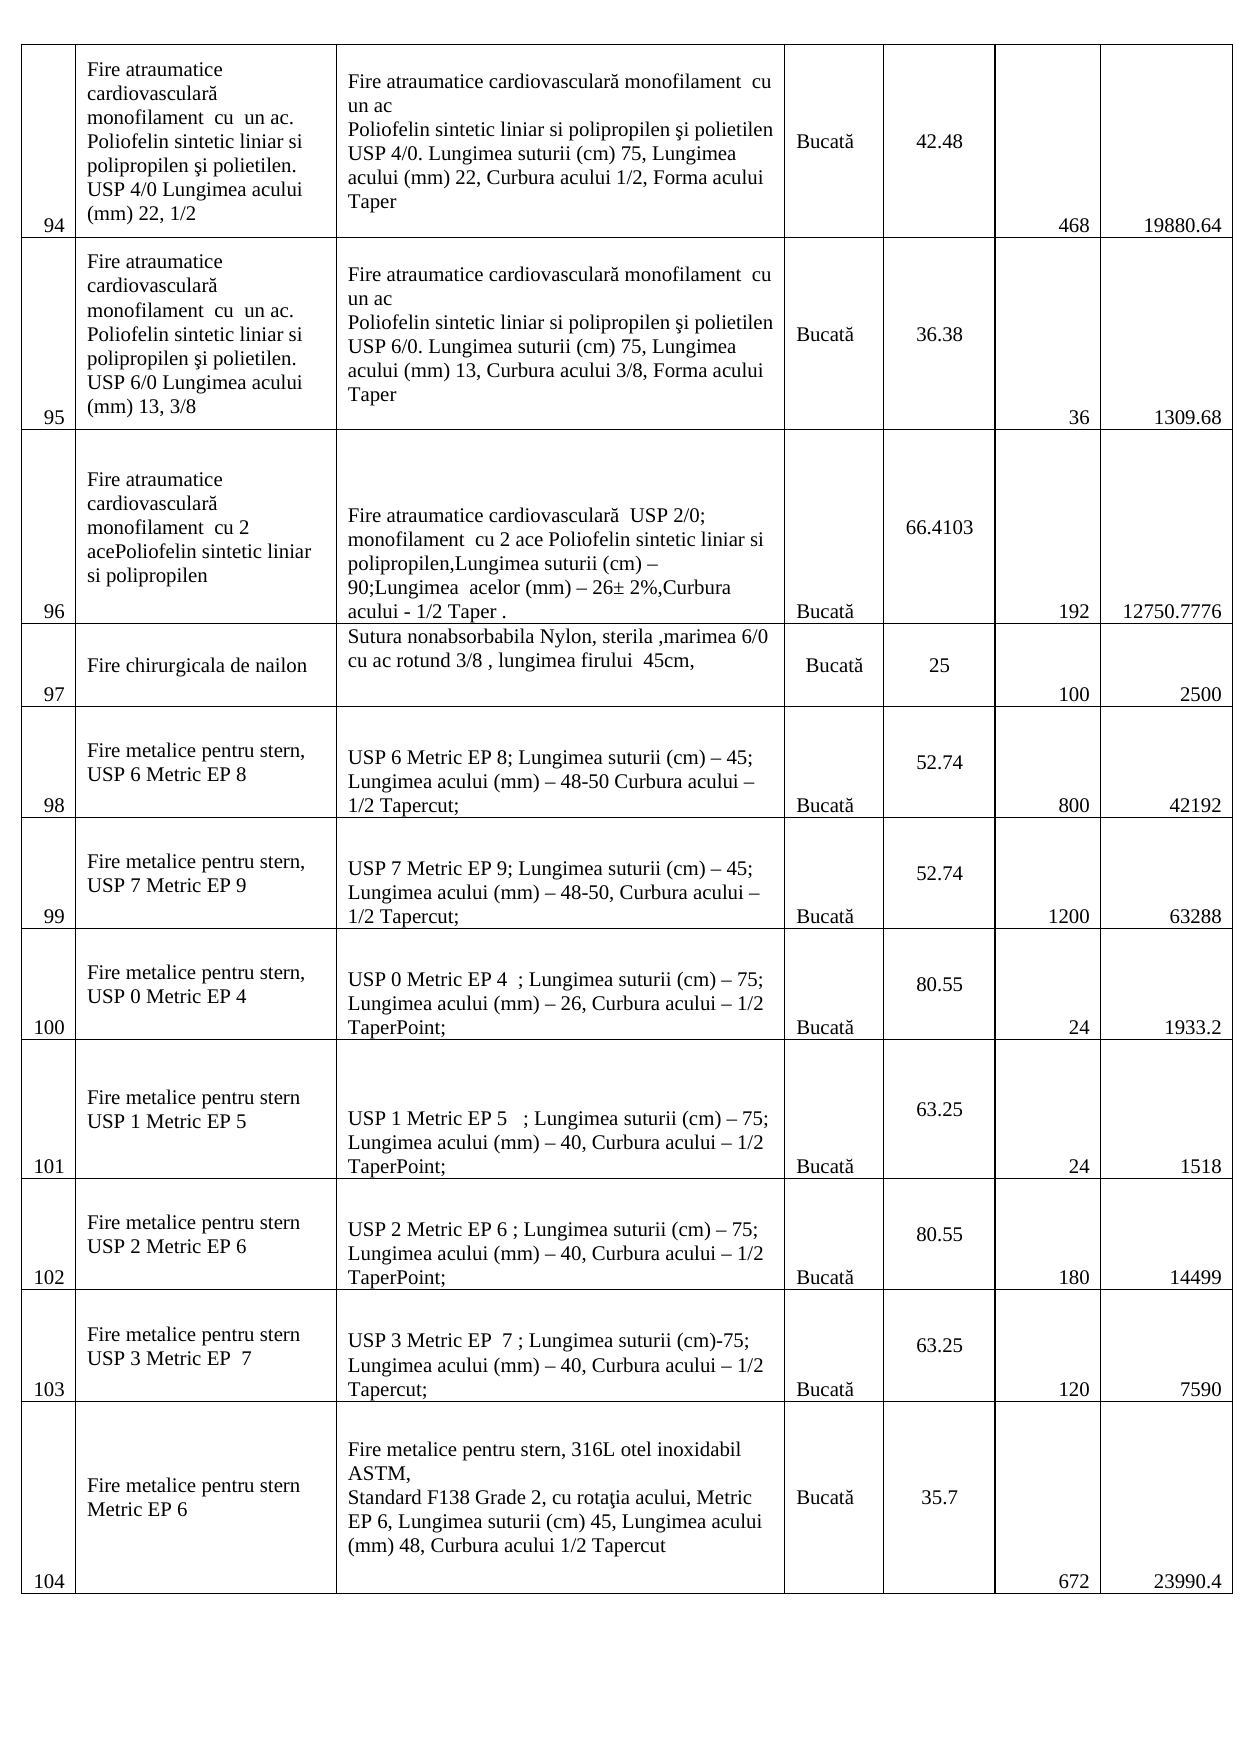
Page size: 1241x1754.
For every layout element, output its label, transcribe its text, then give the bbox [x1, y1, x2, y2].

table_cell USP 6 Metric EP 8; Lungimea suturii (cm) – 45; Lungimea acului (mm) – 48-50 Curbura acului – 1/2 Tapercut; [337, 707, 784, 817]
table_cell 180 [996, 1179, 1100, 1289]
table_cell 672 [996, 1402, 1100, 1593]
table_cell Fire metalice pentru stern, USP 7 Metric EP 9 [76, 818, 336, 928]
table_cell 63288 [1101, 818, 1232, 928]
table_cell Bucată [785, 707, 883, 817]
table_cell 66.4103 [884, 430, 994, 623]
table_cell Fire metalice pentru stern USP 2 Metric EP 6 [76, 1179, 336, 1289]
table_cell 63.25 [884, 1290, 994, 1401]
table_cell Fire metalice pentru stern Metric EP 6 [76, 1402, 336, 1593]
table_cell Sutura nonabsorbabila Nylon, sterila ,marimea 6/0 cu ac rotund 3/8 , lungimea firului 45cm, [337, 624, 784, 706]
table_cell 100 [22, 929, 75, 1039]
table_cell 80.55 [884, 929, 994, 1039]
table_cell USP 1 Metric EP 5 ; Lungimea suturii (cm) – 75; Lungimea acului (mm) – 40, Curbura acului – 1/2 TaperPoint; [337, 1040, 784, 1178]
table_cell USP 2 Metric EP 6 ; Lungimea suturii (cm) – 75; Lungimea acului (mm) – 40, Curbura acului – 1/2 TaperPoint; [337, 1179, 784, 1289]
table_cell 52.74 [884, 707, 994, 817]
table_cell 96 [22, 430, 75, 623]
table_cell 36.38 [884, 238, 994, 429]
table_cell Fire chirurgicala de nailon [76, 624, 336, 706]
table_cell Bucată [785, 1179, 883, 1289]
table_cell USP 0 Metric EP 4 ; Lungimea suturii (cm) – 75; Lungimea acului (mm) – 26, Curbura acului – 1/2 TaperPoint; [337, 929, 784, 1039]
table_cell Fire atraumatice cardiovasculară monofilament cu 2 acePoliofelin sintetic liniar si polipropilen [76, 430, 336, 623]
table_cell 101 [22, 1040, 75, 1178]
table_cell 25 [884, 624, 994, 706]
table_cell 14499 [1101, 1179, 1232, 1289]
table_cell 800 [996, 707, 1100, 817]
table_cell Bucată [785, 430, 883, 623]
table_cell Fire metalice pentru stern USP 3 Metric EP 7 [76, 1290, 336, 1401]
table_cell Fire atraumatice cardiovasculară monofilament cu un ac Poliofelin sintetic liniar si polipropilen şi polietilen USP 6/0. Lungimea suturii (cm) 75, Lungimea acului (mm) 13, Curbura acului 3/8, Forma acului Taper [337, 238, 784, 429]
table_cell USP 3 Metric EP 7 ; Lungimea suturii (cm)-75; Lungimea acului (mm) – 40, Curbura acului – 1/2 Tapercut; [337, 1290, 784, 1401]
table_cell 1518 [1101, 1040, 1232, 1178]
table_cell Bucată [785, 1290, 883, 1401]
table_cell 99 [22, 818, 75, 928]
table_cell 97 [22, 624, 75, 706]
table_cell 24 [996, 929, 1100, 1039]
table_cell Bucată [785, 1402, 883, 1593]
table_cell Fire atraumatice cardiovasculară monofilament cu un ac. Poliofelin sintetic liniar si polipropilen şi polietilen. USP 4/0 Lungimea acului (mm) 22, 1/2 [76, 45, 336, 237]
table_cell 35.7 [884, 1402, 994, 1593]
table_cell 12750.7776 [1101, 430, 1232, 623]
table_cell Bucată [785, 238, 883, 429]
table_cell 120 [996, 1290, 1100, 1401]
table_cell Bucată [785, 818, 883, 928]
table_cell 24 [996, 1040, 1100, 1178]
table_cell Fire metalice pentru stern, USP 0 Metric EP 4 [76, 929, 336, 1039]
table_cell 102 [22, 1179, 75, 1289]
table_cell 19880.64 [1101, 45, 1232, 237]
table_cell Bucată [785, 1040, 883, 1178]
table_cell Bucată [785, 45, 883, 237]
table_cell 192 [996, 430, 1100, 623]
table_cell Fire metalice pentru stern, 316L otel inoxidabil ASTM, Standard F138 Grade 2, cu rotaţia acului, Metric EP 6, Lungimea suturii (cm) 45, Lungimea acului (mm) 48, Curbura acului 1/2 Tapercut [337, 1402, 784, 1593]
table_cell 80.55 [884, 1179, 994, 1289]
table_cell 104 [22, 1402, 75, 1593]
table_cell 1309.68 [1101, 238, 1232, 429]
table_cell Fire atraumatice cardiovasculară monofilament cu un ac Poliofelin sintetic liniar si polipropilen şi polietilen USP 4/0. Lungimea suturii (cm) 75, Lungimea acului (mm) 22, Curbura acului 1/2, Forma acului Taper [337, 45, 784, 237]
table_cell 63.25 [884, 1040, 994, 1178]
table_cell 1933.2 [1101, 929, 1232, 1039]
table_cell 468 [996, 45, 1100, 237]
table_cell 103 [22, 1290, 75, 1401]
table_cell 42.48 [884, 45, 994, 237]
table_cell 1200 [996, 818, 1100, 928]
table_cell 100 [996, 624, 1100, 706]
table_cell 2500 [1101, 624, 1232, 706]
table_cell 36 [996, 238, 1100, 429]
table_cell Fire metalice pentru stern USP 1 Metric EP 5 [76, 1040, 336, 1178]
table_cell Fire atraumatice cardiovasculară USP 2/0; monofilament cu 2 ace Poliofelin sintetic liniar si polipropilen,Lungimea suturii (cm) – 90;Lungimea acelor (mm) – 26± 2%,Curbura acului - 1/2 Taper . [337, 430, 784, 623]
table_cell Bucată [785, 624, 883, 706]
table_cell 42192 [1101, 707, 1232, 817]
table_cell Fire atraumatice cardiovasculară monofilament cu un ac. Poliofelin sintetic liniar si polipropilen şi polietilen. USP 6/0 Lungimea acului (mm) 13, 3/8 [76, 238, 336, 429]
table_cell Fire metalice pentru stern, USP 6 Metric EP 8 [76, 707, 336, 817]
table_cell USP 7 Metric EP 9; Lungimea suturii (cm) – 45; Lungimea acului (mm) – 48-50, Curbura acului – 1/2 Tapercut; [337, 818, 784, 928]
table_cell 95 [22, 238, 75, 429]
table_cell 23990.4 [1101, 1402, 1232, 1593]
table_cell 94 [22, 45, 75, 237]
table_cell 52.74 [884, 818, 994, 928]
table_cell 98 [22, 707, 75, 817]
table_cell Bucată [785, 929, 883, 1039]
table_cell 7590 [1101, 1290, 1232, 1401]
